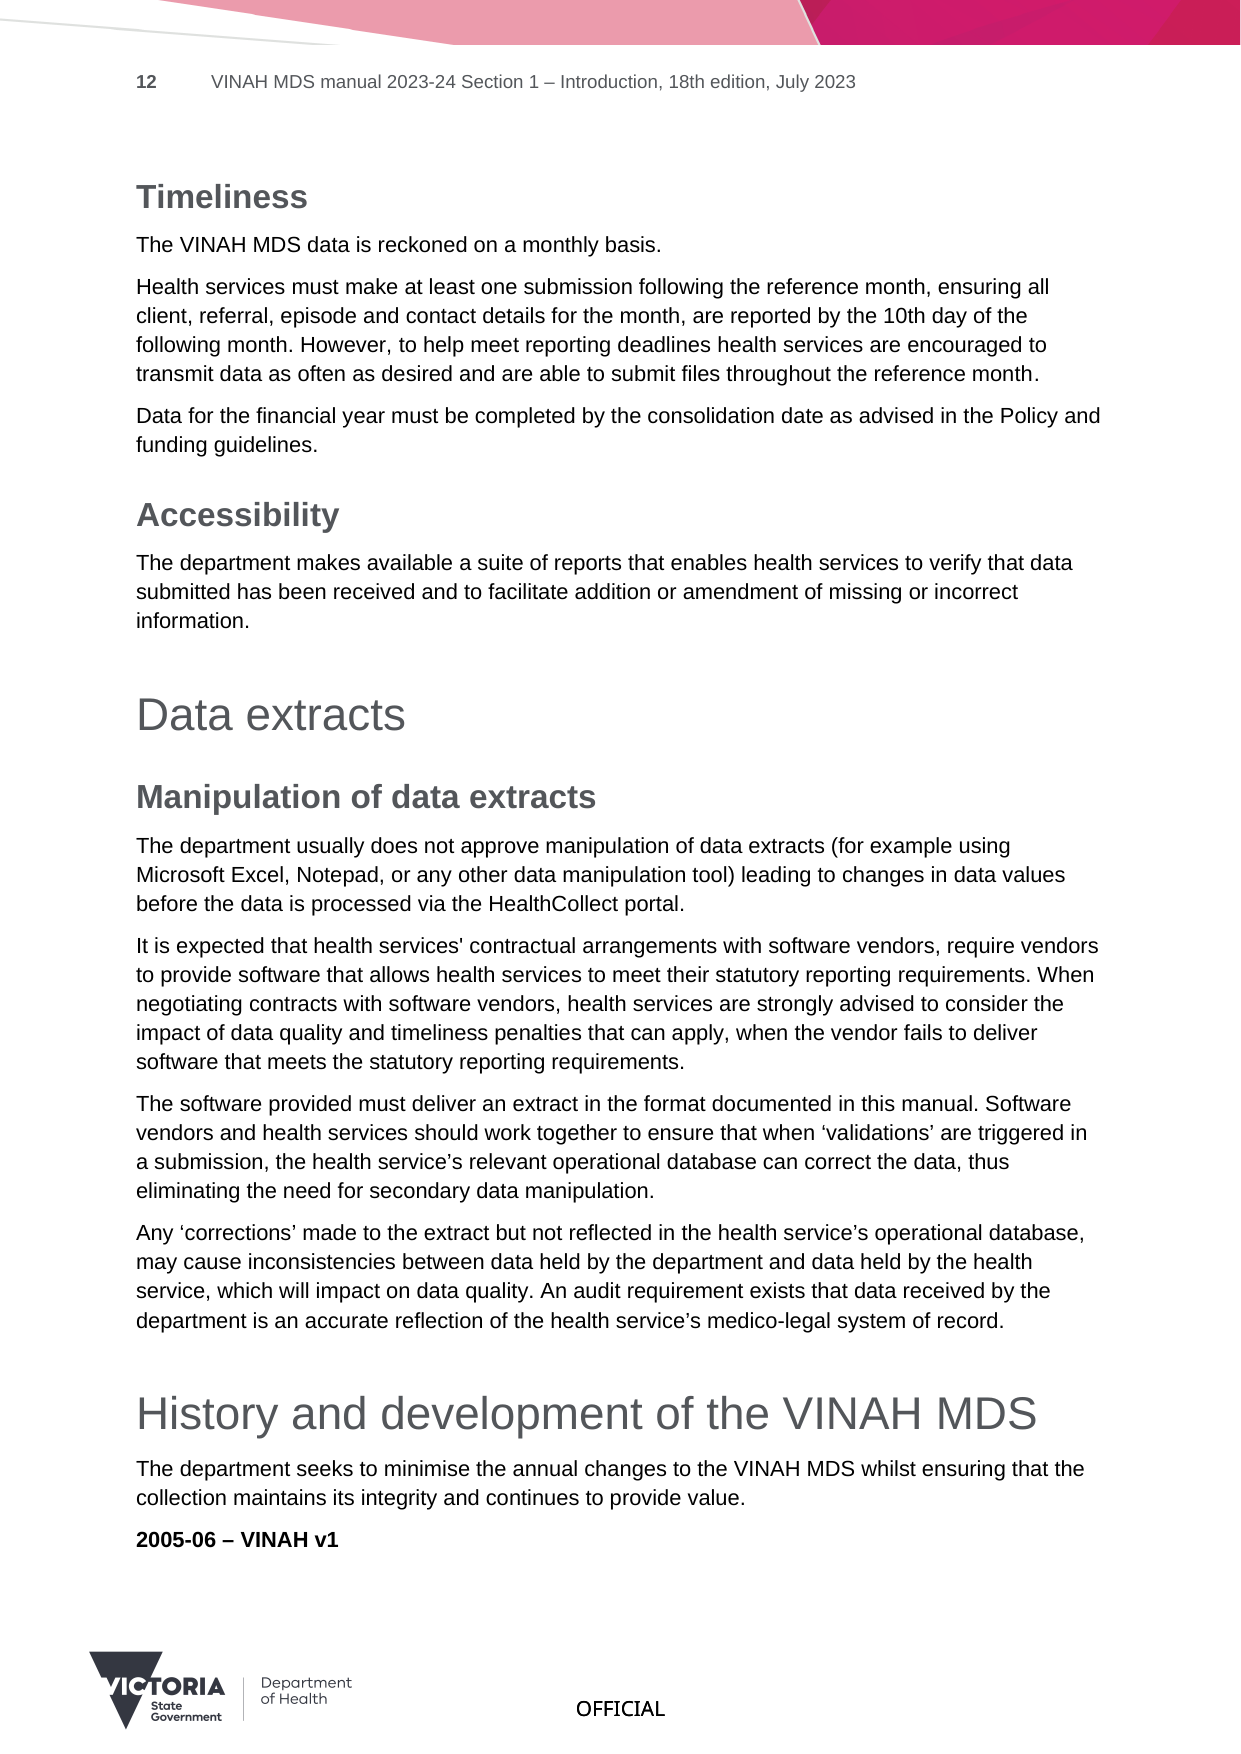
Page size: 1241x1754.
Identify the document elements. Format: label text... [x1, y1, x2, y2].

text The department makes available a suite of reports that enables health services to verify that data submitted has been received and to facilitate addition or amendment of missing or incorrect information. [136, 546, 1104, 633]
text It is expected that health services' contractual arrangements with software vendors, require vendors to provide software that allows health services to meet their statutory reporting requirements. When negotiating contracts with software vendors, health services are strongly advised to consider the impact of data quality and timeliness penalties that can apply, when the vendor fails to deliver software that meets the statutory reporting requirements. [136, 928, 1104, 1074]
text The department usually does not approve manipulation of data extracts (for example using Microsoft Excel, Notepad, or any other data manipulation tool) leading to changes in data values before the data is processed via the HealthCollect portal. [136, 828, 1104, 916]
subtitle History and development of the VINAH MDS [136, 1387, 1104, 1439]
subtitle Data extracts [136, 687, 1104, 740]
subtitle Accessibility [136, 495, 1104, 533]
text The VINAH MDS data is reckoned on a monthly basis. [136, 228, 1104, 257]
text Any ‘corrections’ made to the extract but not reflected in the health service’s operational database, may cause inconsistencies between data held by the department and data held by the health service, which will impact on data quality. An audit requirement exists that data received by the department is an accurate reflection of the health service’s medico-legal system of record. [136, 1216, 1104, 1333]
text The software provided must deliver an extract in the format documented in this manual. Software vendors and health services should work together to ensure that when ‘validations’ are triggered in a submission, the health service’s relevant operational database can correct the data, thus eliminating the need for secondary data manipulation. [136, 1087, 1104, 1203]
text 2005-06 – VINAH v1 [136, 1523, 1104, 1552]
subtitle Timeliness [136, 177, 1104, 216]
subtitle Manipulation of data extracts [136, 778, 1104, 816]
picture [0, 1595, 1241, 1754]
picture [0, 0, 1241, 45]
text The department seeks to minimise the annual changes to the VINAH MDS whilst ensuring that the collection maintains its integrity and continues to provide value. [136, 1452, 1104, 1510]
text Health services must make at least one submission following the reference month, ensuring all client, referral, episode and contact details for the month, are reported by the 10th day of the following month. However, to help meet reporting deadlines health services are encouraged to transmit data as often as desired and are able to submit files throughout the reference month. [136, 270, 1104, 386]
text Data for the financial year must be completed by the consolidation date as advised in the Policy and funding guidelines. [136, 399, 1104, 457]
